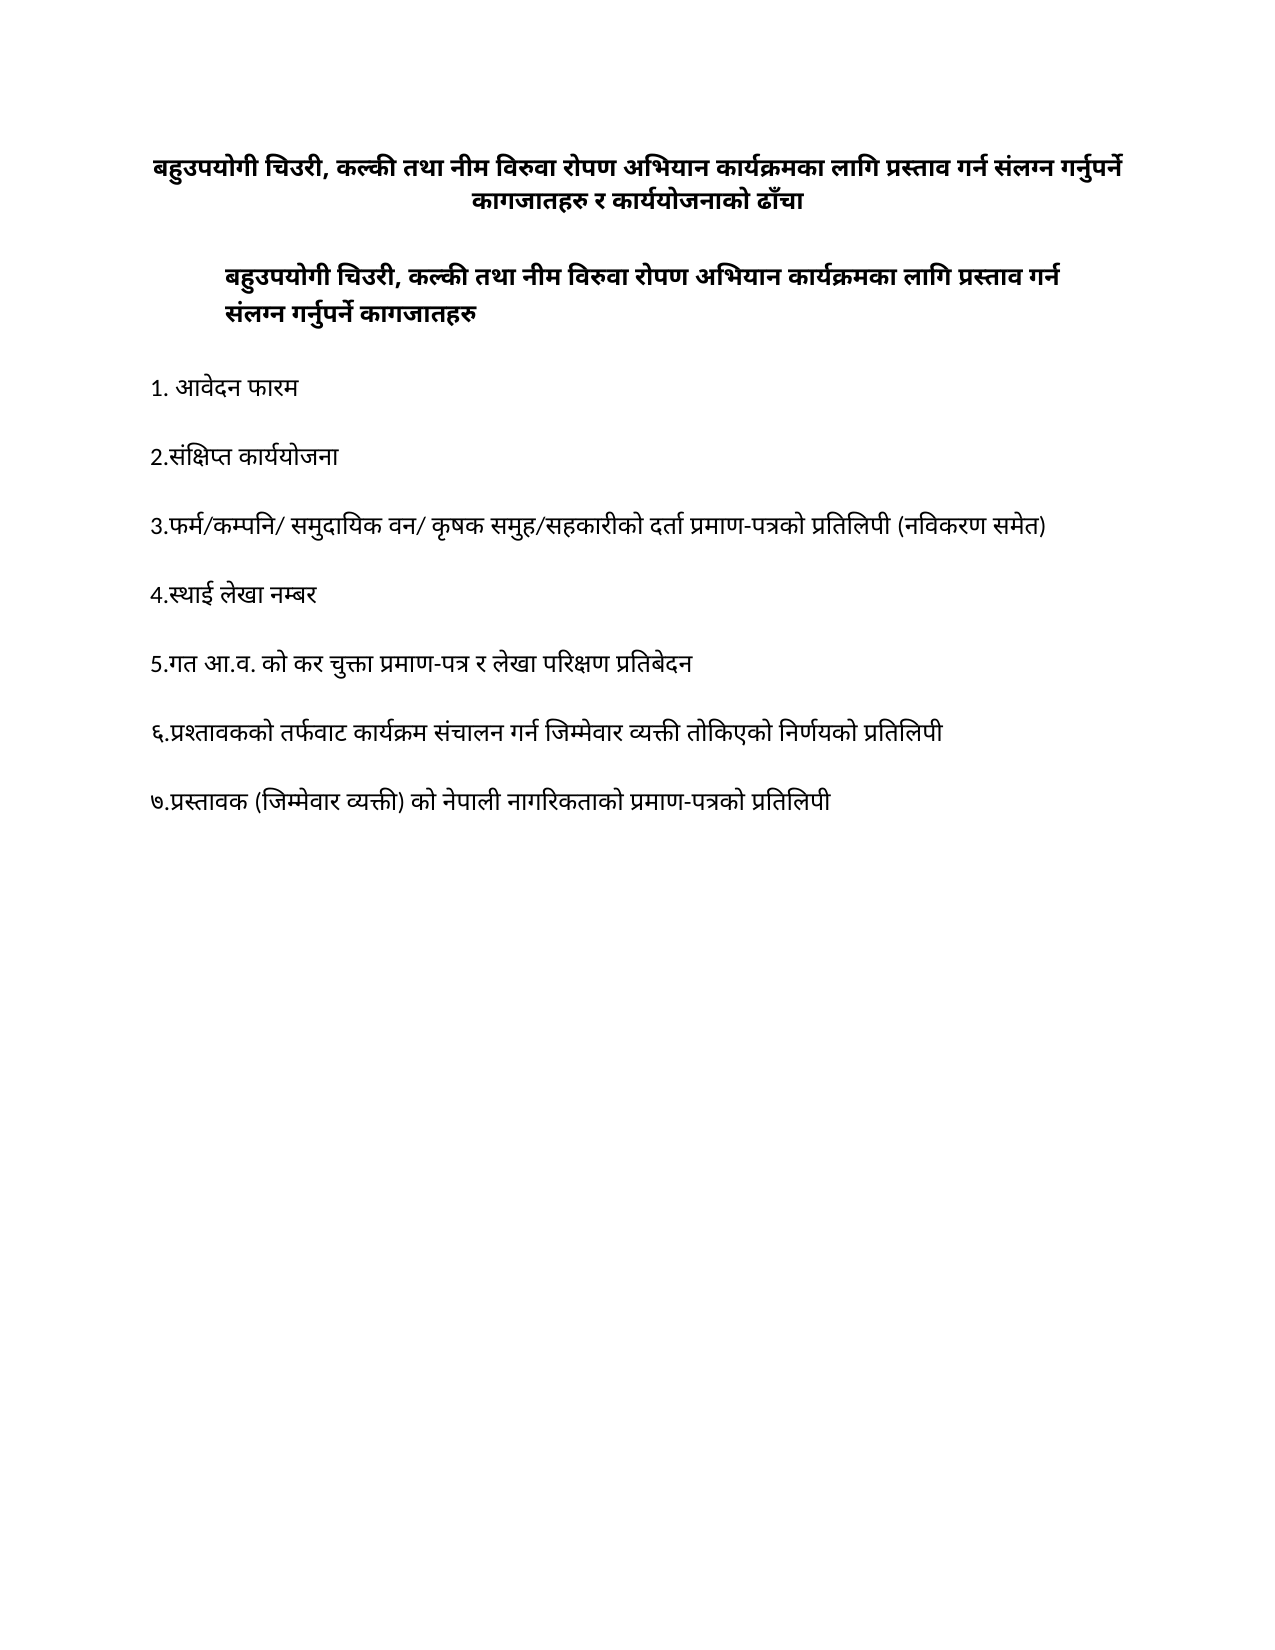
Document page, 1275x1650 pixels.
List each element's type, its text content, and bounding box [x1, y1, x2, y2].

text 5.गत आ.व. को कर चुक्ता प्रमाण-पत्र र लेखा परिक्षण प्रतिबेदन [150, 648, 1134, 682]
text ७.प्रस्तावक (जिम्मेवार व्यक्ती) को नेपाली नागरिकताको प्रमाण-पत्रको प्रतिलिपी [150, 786, 1134, 820]
list बहुउपयोगी चिउरी, कल्की तथा नीम विरुवा रोपण अभियान कार्यक्रमका लागि प्रस्ताव गर्न संलग्न गर्नुपर्ने कागजातहरु [225, 259, 1125, 333]
text 2.संक्षिप्त कार्ययोजना [150, 441, 1134, 475]
text 3.फर्म/कम्पनि/ समुदायिक वन/ कृषक समुह/सहकारीको दर्ता प्रमाण-पत्रको प्रतिलिपी (नविकरण समेत) [150, 510, 1134, 544]
text 1. आवेदन फारम [150, 372, 1134, 406]
text बहुउपयोगी चिउरी, कल्की तथा नीम विरुवा रोपण अभियान कार्यक्रमका लागि प्रस्ताव गर्न संलग्न गर्नुपर्ने कागजातहरु र कार्ययोजनाको ढाँचा [150, 150, 1125, 219]
text ६.प्रश्तावकको तर्फवाट कार्यक्रम संचालन गर्न जिम्मेवार व्यक्ती तोकिएको निर्णयको प्रतिलिपी [150, 717, 1134, 751]
text 4.स्थाई लेखा नम्बर [150, 579, 1134, 613]
